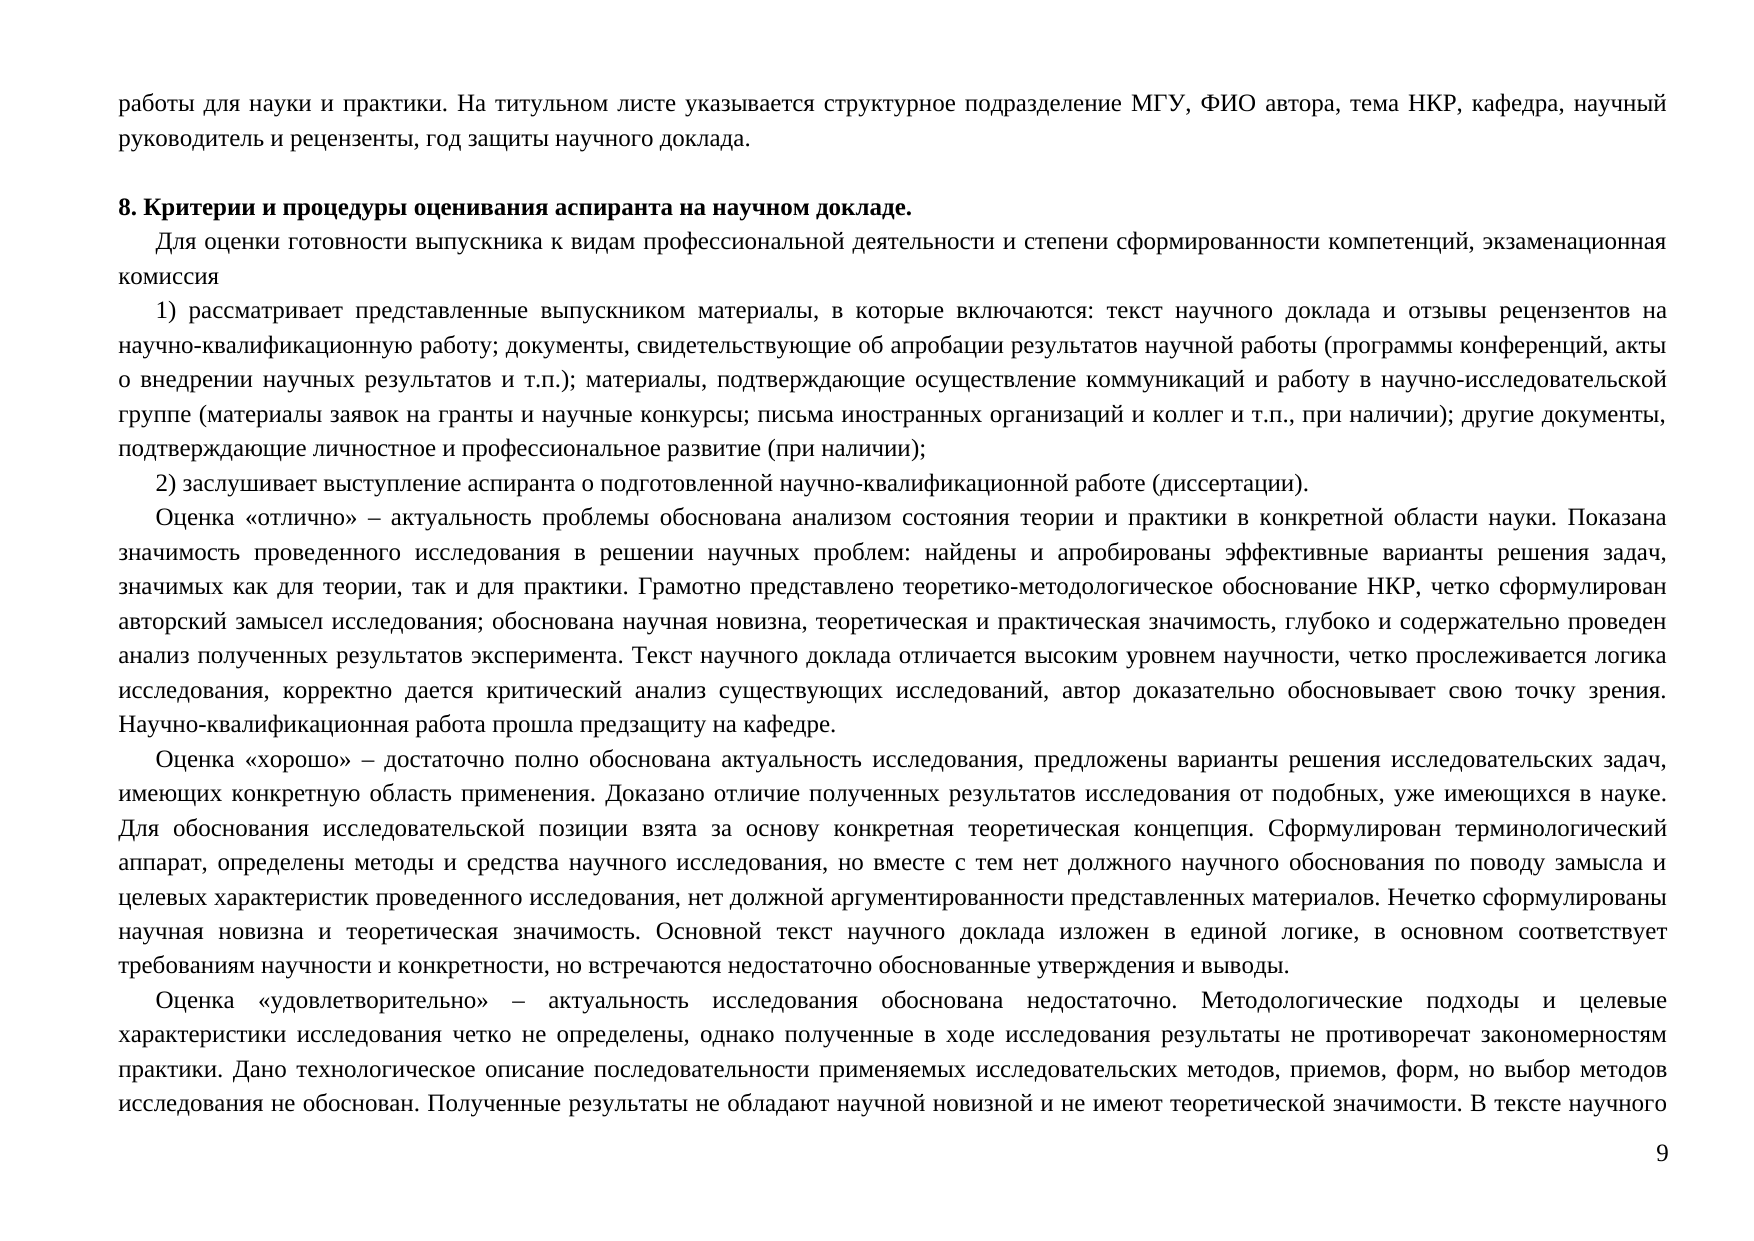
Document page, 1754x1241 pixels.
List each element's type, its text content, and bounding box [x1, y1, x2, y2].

text Для оценки готовности выпускника к видам профессиональной деятельности и степени сформированности компетенций, экзаменационная комиссия [118, 226, 1668, 290]
text 8. Критерии и процедуры оценивания аспиранта на научном докладе. [118, 192, 1668, 221]
text Оценка «хорошо» – достаточно полно обоснована актуальность исследования, предложены варианты решения исследовательских задач, имеющих конкретную область применения. Доказано отличие полученных результатов исследования от подобных, уже имеющихся в науке. Для обоснования исследовательской позиции взята за основу конкретная теоретическая концепция. Сформулирован терминологический аппарат, определены методы и средства научного исследования, но вместе с тем нет должного научного обоснования по поводу замысла и целевых характеристик проведенного исследования, нет должной аргументированности представленных материалов. Нечетко сформулированы научная новизна и теоретическая значимость. Основной текст научного доклада изложен в единой логике, в основном соответствует требованиям научности и конкретности, но встречаются недостаточно обоснованные утверждения и выводы. [118, 744, 1668, 979]
text 1) рассматривает представленные выпускником материалы, в которые включаются: текст научного доклада и отзывы рецензентов на научно-квалификационную работу; документы, свидетельствующие об апробации результатов научной работы (программы конференций, акты о внедрении научных результатов и т.п.); материалы, подтверждающие осуществление коммуникаций и работу в научно-исследовательской группе (материалы заявок на гранты и научные конкурсы; письма иностранных организаций и коллег и т.п., при наличии); другие документы, подтверждающие личностное и профессиональное развитие (при наличии); [118, 295, 1668, 462]
text 2) заслушивает выступление аспиранта о подготовленной научно-квалификационной работе (диссертации). [118, 468, 1668, 497]
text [118, 88, 1668, 152]
text Оценка «отлично» – актуальность проблемы обоснована анализом состояния теории и практики в конкретной области науки. Показана значимость проведенного исследования в решении научных проблем: найдены и апробированы эффективные варианты решения задач, значимых как для теории, так и для практики. Грамотно представлено теоретико-методологическое обоснование НКР, четко сформулирован авторский замысел исследования; обоснована научная новизна, теоретическая и практическая значимость, глубоко и содержательно проведен анализ полученных результатов эксперимента. Текст научного доклада отличается высоким уровнем научности, четко прослеживается логика исследования, корректно дается критический анализ существующих исследований, автор доказательно обосновывает свою точку зрения. Научно-квалификационная работа прошла предзащиту на кафедре. [118, 502, 1668, 738]
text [118, 985, 1668, 1117]
